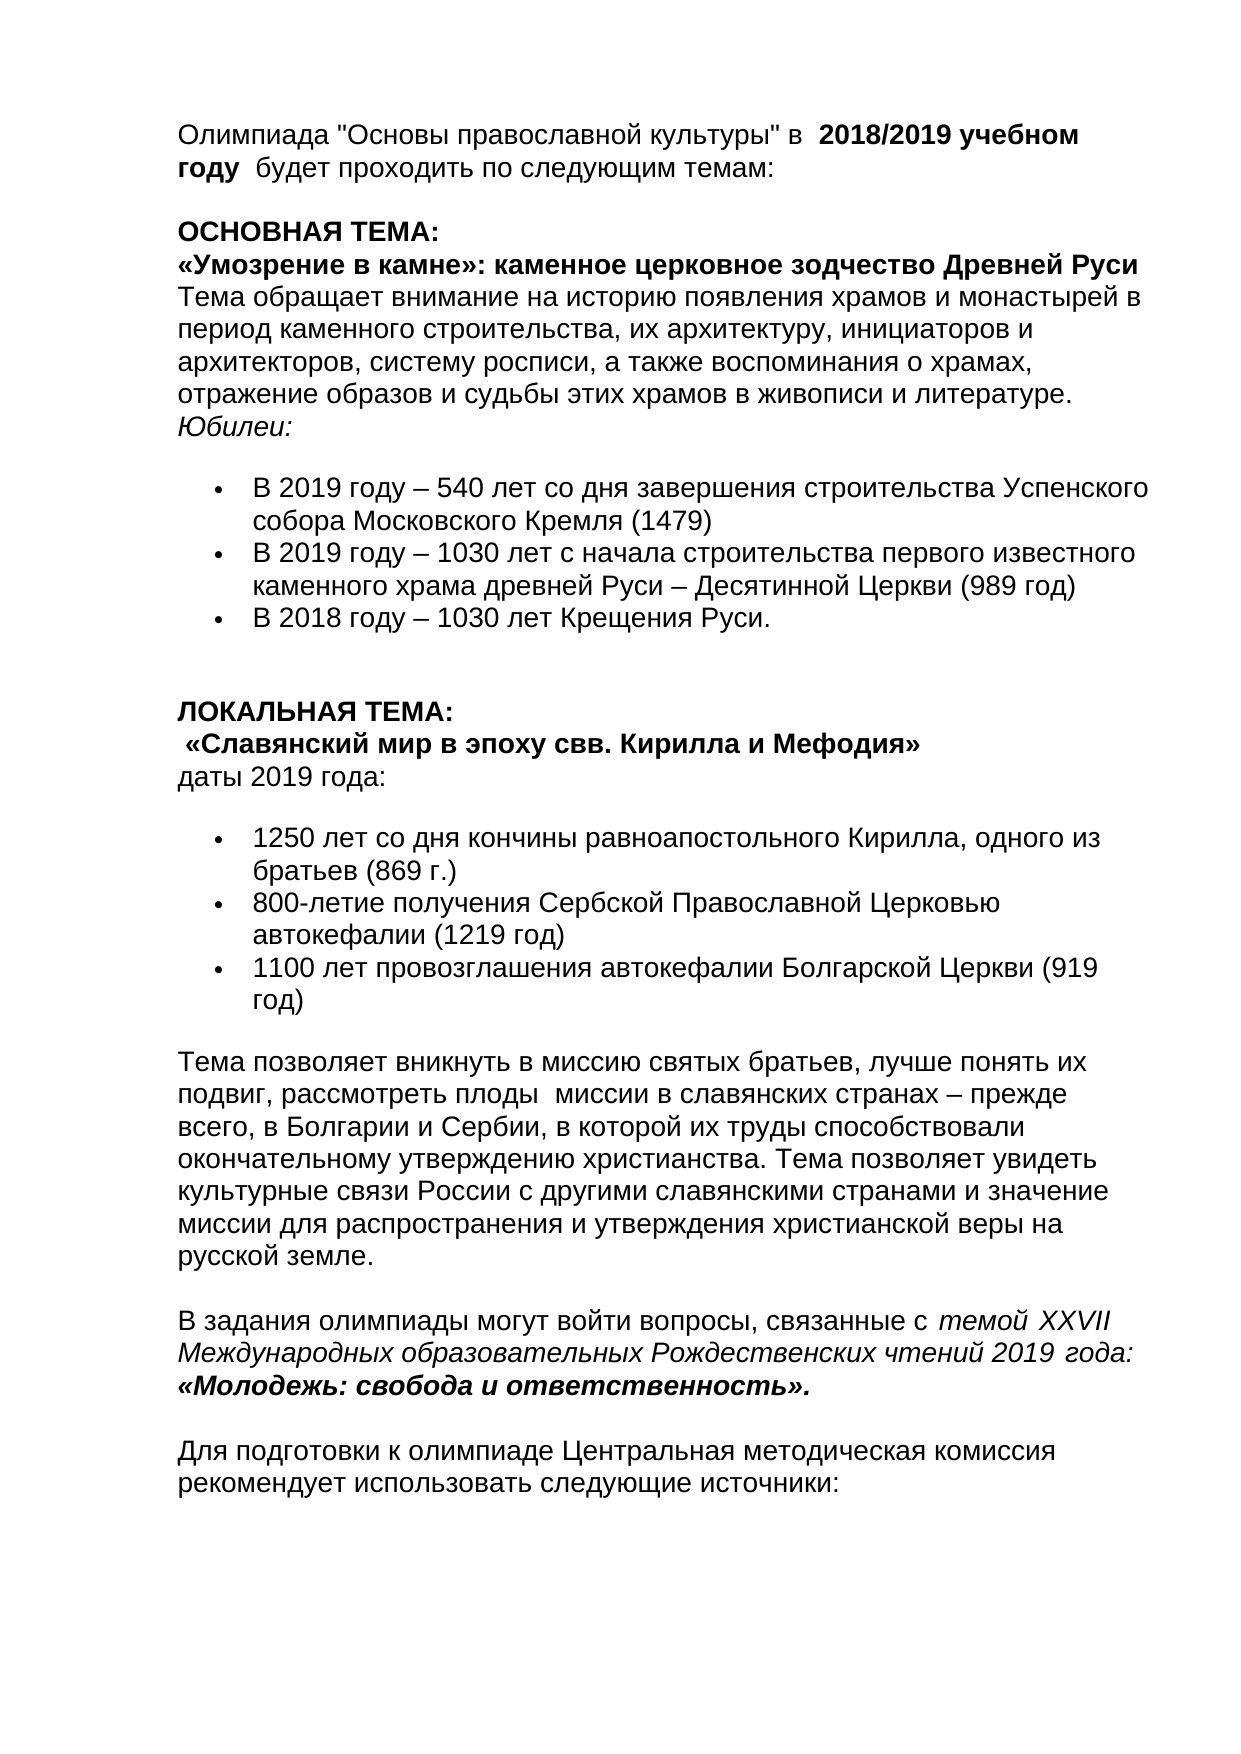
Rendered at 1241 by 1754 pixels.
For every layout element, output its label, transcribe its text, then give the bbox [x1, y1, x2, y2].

text ОСНОВНАЯ ТЕМА: [177, 215, 1152, 248]
text Для подготовки к олимпиаде Центральная методическая комиссия рекомендует использовать следующие источники: [177, 1433, 1152, 1498]
list 1250 лет со дня кончины равноапостольного Кирилла, одного из братьев (869 г.) [215, 821, 1152, 886]
list В 2019 году – 1030 лет с начала строительства первого известного каменного храма древней Руси – Десятинной Церкви (989 год) [215, 536, 1152, 601]
text Юбилеи: [177, 410, 1152, 442]
text «Умозрение в камне»: каменное церковное зодчество Древней Руси [177, 248, 1152, 280]
text Тема позволяет вникнуть в миссию святых братьев, лучше понять их подвиг, рассмотреть плоды миссии в славянских странах – прежде всего, в Болгарии и Сербии, в которой их труды способствовали окончательному утверждению христианства. Тема позволяет увидеть культурные связи России с другими славянскими странами и значение миссии для распространения и утверждения христианской веры на русской земле. [177, 1045, 1152, 1271]
text Тема обращает внимание на историю появления храмов и монастырей в период каменного строительства, их архитектуру, инициаторов и архитекторов, систему росписи, а также воспоминания о храмах, отражение образов и судьбы этих храмов в живописи и литературе. [177, 280, 1152, 410]
text В задания олимпиады могут войти вопросы, связанные с темой XXVII Международных образовательных Рождественских чтений 2019 года: [177, 1304, 1152, 1369]
list В 2018 году – 1030 лет Крещения Руси. [215, 601, 1152, 633]
list В 2019 году – 540 лет со дня завершения строительства Успенского собора Московского Кремля (1479) [215, 471, 1152, 536]
text даты 2019 года: [177, 759, 1152, 792]
text ЛОКАЛЬНАЯ ТЕМА: [177, 695, 1152, 727]
list 800-летие получения Сербской Православной Церковью автокефалии (1219 год) [215, 886, 1152, 951]
text «Молодежь: свобода и ответственность». [177, 1369, 1152, 1401]
text «Славянский мир в эпоху свв. Кирилла и Мефодия» [177, 727, 1152, 759]
text Олимпиада "Основы православной культуры" в 2018/2019 учебном году будет проходить по следующим темам: [177, 118, 1152, 183]
list 1100 лет провозглашения автокефалии Болгарской Церкви (919 год) [215, 951, 1152, 1016]
